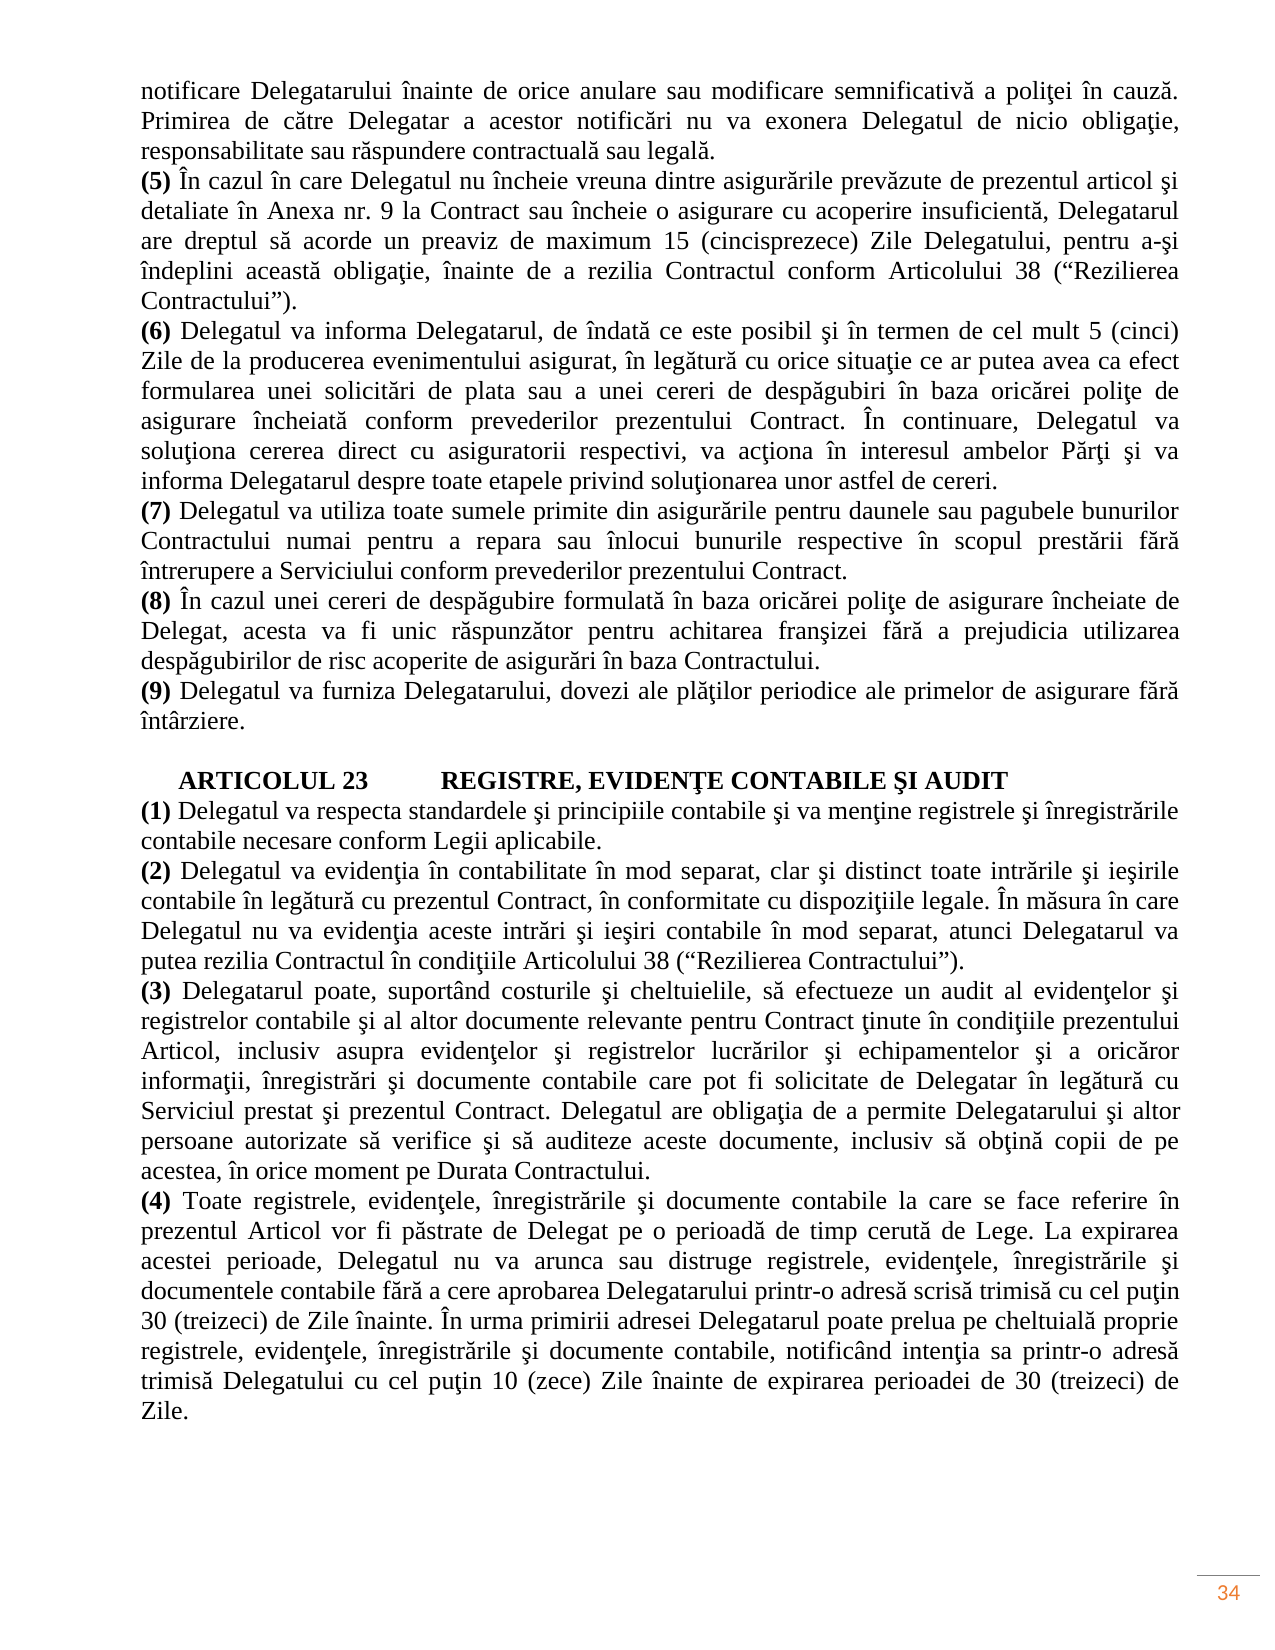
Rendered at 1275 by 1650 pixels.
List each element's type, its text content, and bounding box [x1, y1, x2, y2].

text (1) Delegatul va respecta standardele şi principiile contabile şi va menţine registrele şi înregistrările contabile necesare conform Legii aplicabile. [141, 1155, 1181, 1215]
text (3) Delegatul va furniza Delegatarului, copii ale poliţelor de asigurări prevăzute la alin. (1) de mai sus. [141, 285, 1181, 345]
text (8) În cazul unei cereri de despăgubire formulată în baza oricărei poliţe de asigurare încheiate de Delegat, acesta va fi unic răspunzător pentru achitarea franşizei fără a prejudicia utilizarea despăgubirilor de risc acoperite de asigurări în baza Contractului. [141, 945, 1181, 1035]
text (2) Delegatul va fi obligat să încheie orice alte asigurări prevăzute de Legea în vigoare la un moment dat pe Durata prezentului Contract. [141, 225, 1181, 285]
text (7) Delegatul va utiliza toate sumele primite din asigurările pentru daunele sau pagubele bunurilor Contractului numai pentru a repara sau înlocui bunurile respective în scopul prestării fără întrerupere a Serviciului conform prevederilor prezentului Contract. [141, 855, 1181, 945]
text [141, 1335, 1181, 1485]
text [141, 75, 1181, 135]
text (5) În cazul în care Delegatul nu încheie vreuna dintre asigurările prevăzute de prezentul articol şi detaliate în Anexa nr. 9 la Contract sau încheie o asigurare cu acoperire insuficientă, Delegatarul are dreptul să acorde un preaviz de maximum 15 (cincisprezece) Zile Delegatului, pentru a-şi îndeplini această obligaţie, înainte de a rezilia Contractul conform Articolului 38 (“Rezilierea Contractului”). [141, 525, 1181, 675]
text (6) Delegatul va informa Delegatarul, de îndată ce este posibil şi în termen de cel mult 5 (cinci) Zile de la producerea evenimentului asigurat, în legătură cu orice situaţie ce ar putea avea ca efect formularea unei solicitări de plata sau a unei cereri de despăgubiri în baza oricărei poliţe de asigurare încheiată conform prevederilor prezentului Contract. În continuare, Delegatul va soluţiona cererea direct cu asiguratorii respectivi, va acţiona în interesul ambelor Părţi şi va informa Delegatarul despre toate etapele privind soluţionarea unor astfel de cereri. [141, 675, 1181, 855]
list Asigurarea de răspundere civilă generală. [178, 195, 1181, 225]
text (9) Delegatul va furniza Delegatarului, dovezi ale plăţilor periodice ale primelor de asigurare fără întârziere. [141, 1035, 1181, 1095]
list Asigurări auto acoperind parcul de mijloace de transport şi utilaje folosite de Delegat în gestiunea Serviciului; [178, 135, 1181, 195]
subtitle REGISTRE, EVIDENŢE CONTABILE ŞI AUDIT [178, 1125, 1181, 1155]
text (4) Delegatul se va asigura că fiecare poliţă de asigurare cerută prin prezentul articol care are drept obiect bunuri ce aparţin Delegatarului sau care priveşte răspunderea civilă a Delegatului conţine prevederi prin care se solicită asigurătorului ca în termen de 30 (treizeci) de Zile să adreseze o notificare Delegatarului înainte de orice anulare sau modificare semnificativă a poliţei în cauză. Primirea de către Delegatar a acestor notificări nu va exonera Delegatul de nicio obligaţie, responsabilitate sau răspundere contractuală sau legală. [141, 345, 1181, 525]
text (2) Delegatul va evidenţia în contabilitate în mod separat, clar şi distinct toate intrările şi ieşirile contabile în legătură cu prezentul Contract, în conformitate cu dispoziţiile legale. În măsura în care Delegatul nu va evidenţia aceste intrări şi ieşiri contabile în mod separat, atunci Delegatarul va putea rezilia Contractul în condiţiile Articolului 38 (“Rezilierea Contractului”). [141, 1215, 1181, 1335]
